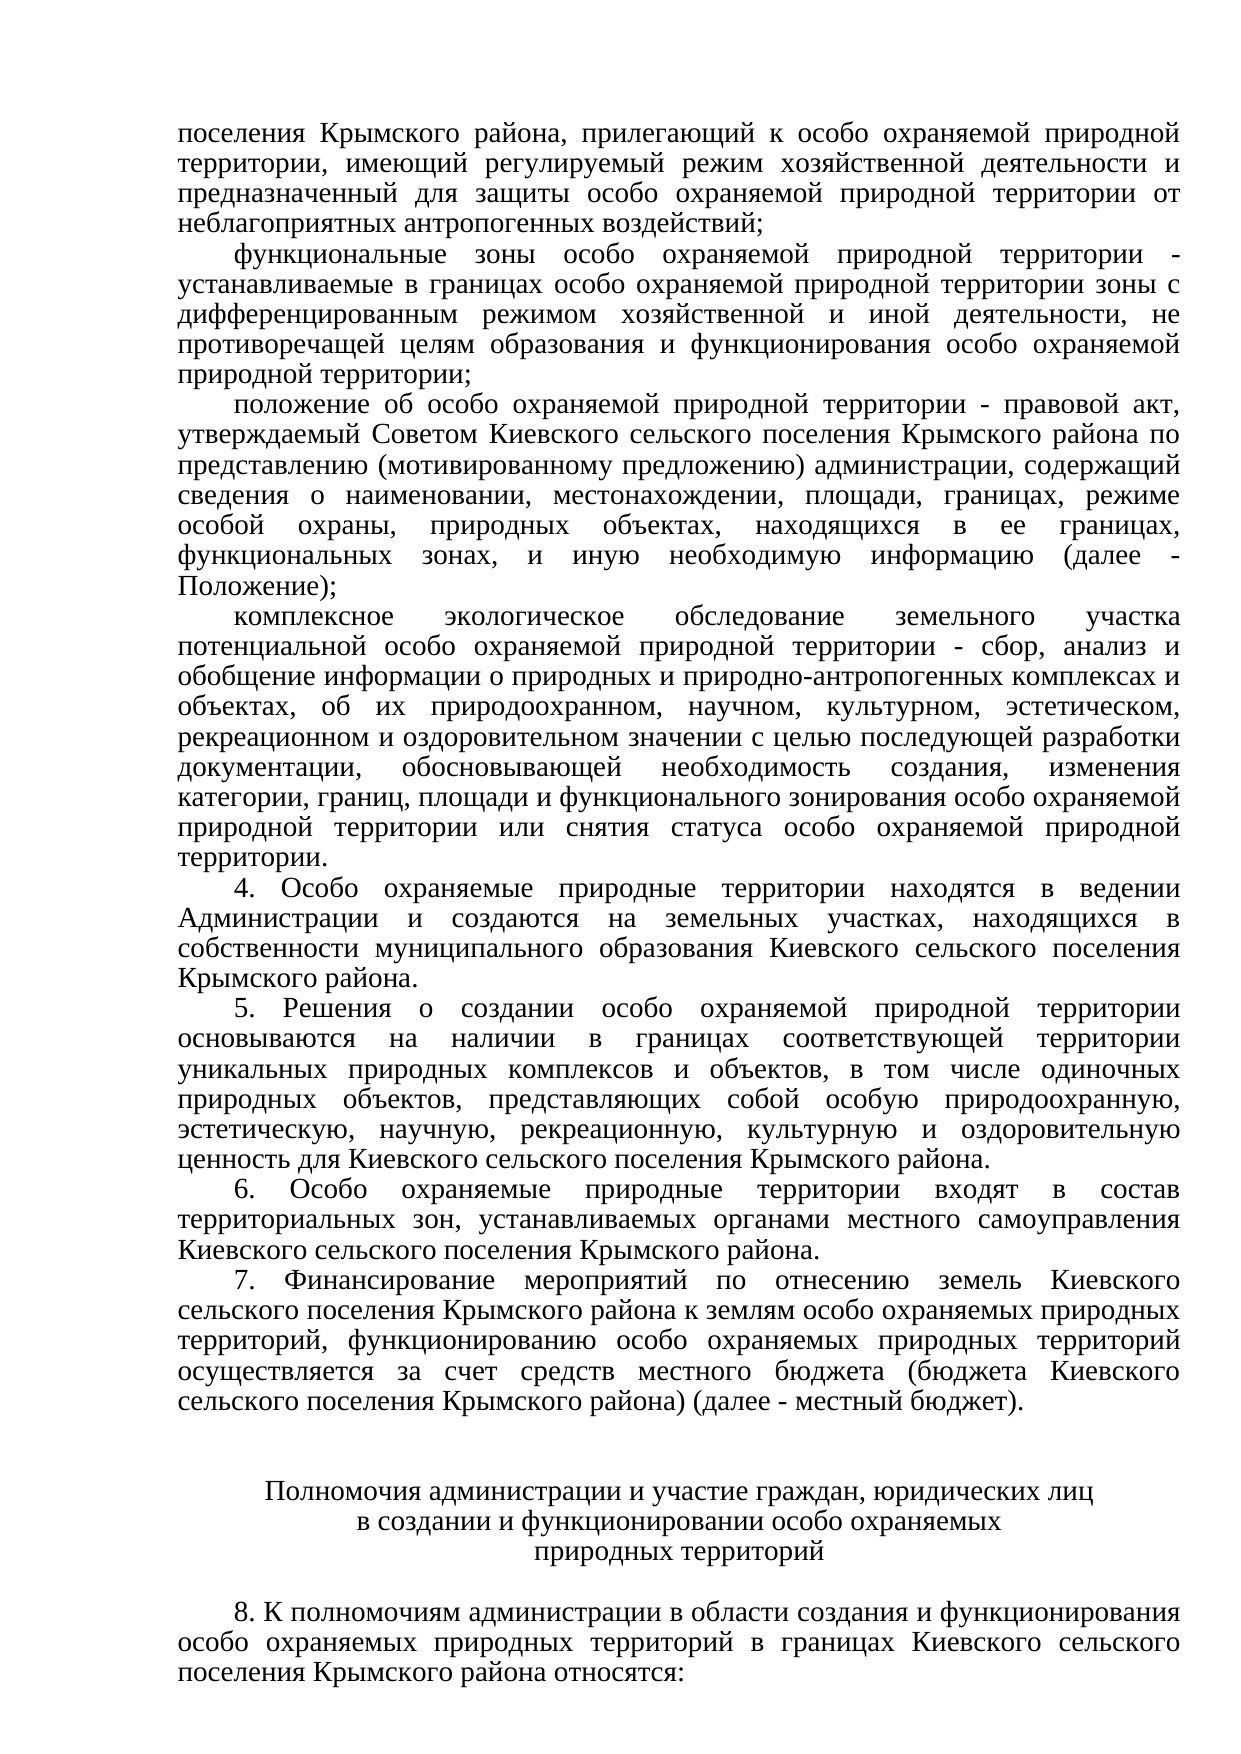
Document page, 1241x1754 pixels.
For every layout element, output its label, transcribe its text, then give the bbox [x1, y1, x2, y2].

text положение об особо охраняемой природной территории - правовой акт, утверждаемый Советом Киевского сельского поселения Крымского района по представлению (мотивированному предложению) администрации, содержащий сведения о наименовании, местонахождении, площади, границах, режиме особой охраны, природных объектах, находящихся в ее границах, функциональных зонах, и иную необходимую информацию (далее - Положение); [177, 390, 1181, 601]
text в создании и функционировании особо охраняемых [177, 1507, 1181, 1537]
text комплексное экологическое обследование земельного участка потенциальной особо охраняемой природной территории - сбор, анализ и обобщение информации о природных и природно-антропогенных комплексах и объектах, об их природоохранном, научном, культурном, эстетическом, рекреационном и оздоровительном значении с целью последующей разработки документации, обосновывающей необходимость создания, изменения категории, границ, площади и функционального зонирования особо охраняемой природной территории или снятия статуса особо охраняемой природной территории. [177, 601, 1181, 873]
text Полномочия администрации и участие граждан, юридических лиц [177, 1477, 1181, 1507]
text 4. Особо охраняемые природные территории находятся в ведении Администрации и создаются на земельных участках, находящихся в собственности муниципального образования Киевского сельского поселения Крымского района. [177, 873, 1181, 994]
text функциональные зоны особо охраняемой природной территории - устанавливаемые в границах особо охраняемой природной территории зоны с дифференцированным режимом хозяйственной и иной деятельности, не противоречащей целям образования и функционирования особо охраняемой природной территории; [177, 239, 1181, 390]
text 5. Решения о создании особо охраняемой природной территории основываются на наличии в границах соответствующей территории уникальных природных комплексов и объектов, в том числе одиночных природных объектов, представляющих собой особую природоохранную, эстетическую, научную, рекреационную, культурную и оздоровительную ценность для Киевского сельского поселения Крымского района. [177, 994, 1181, 1175]
text 8. К полномочиям администрации в области создания и функционирования особо охраняемых природных территорий в границах Киевского сельского поселения Крымского района относятся: [177, 1597, 1181, 1687]
text 7. Финансирование мероприятий по отнесению земель Киевского сельского поселения Крымского района к землям особо охраняемых природных территорий, функционированию особо охраняемых природных территорий осуществляется за счет средств местного бюджета (бюджета Киевского сельского поселения Крымского района) (далее - местный бюджет). [177, 1265, 1181, 1416]
text 6. Особо охраняемые природные территории входят в состав территориальных зон, устанавливаемых органами местного самоуправления Киевского сельского поселения Крымского района. [177, 1175, 1181, 1265]
text природных территорий [177, 1537, 1181, 1567]
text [177, 118, 1181, 239]
